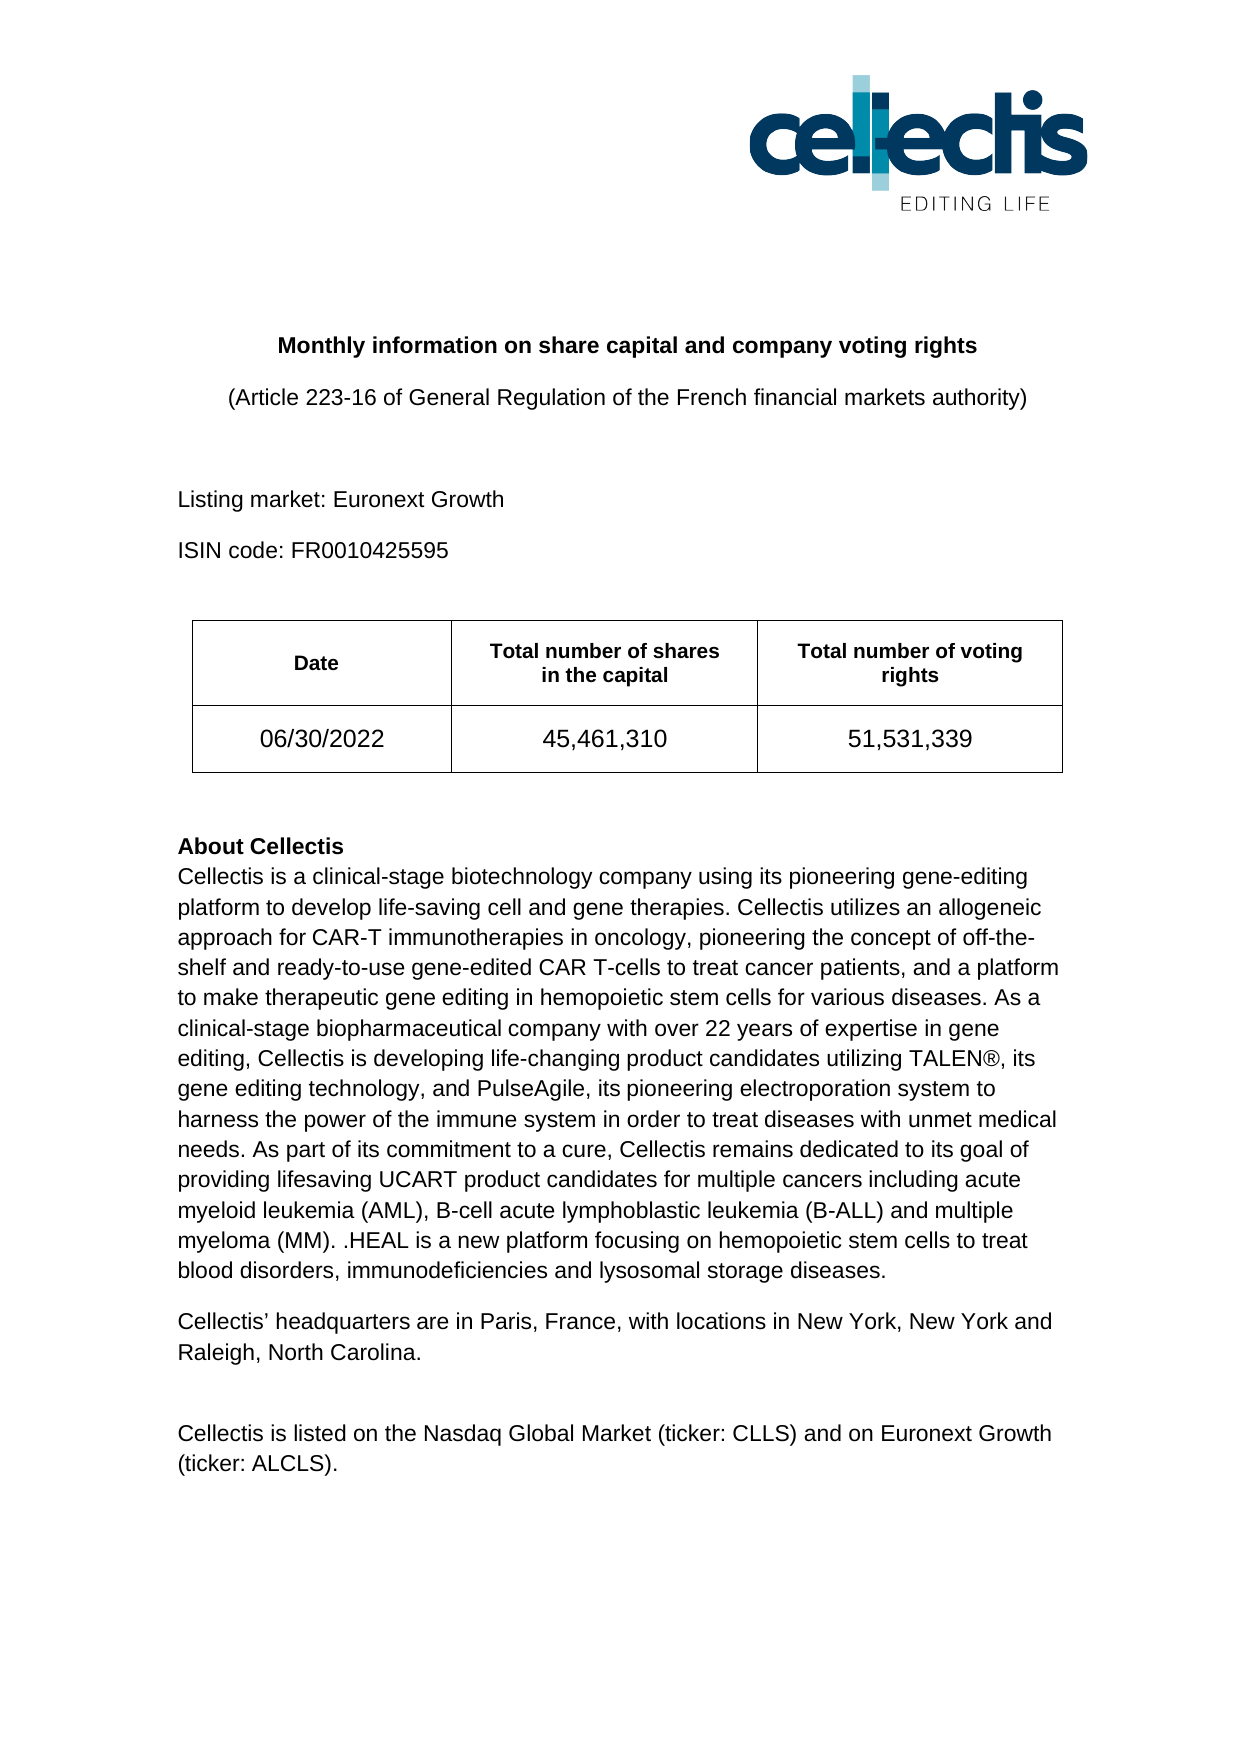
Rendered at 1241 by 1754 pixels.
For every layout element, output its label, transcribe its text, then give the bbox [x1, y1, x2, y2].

table_cell 06/30/2022 [193, 706, 451, 772]
text ISIN code: FR0010425595 [177, 537, 1078, 595]
table_header Total number of shares in the capital [452, 621, 757, 705]
picture [749, 75, 1088, 211]
text Cellectis is listed on the Nasdaq Global Market (ticker: CLLS) and on Euronext Growth (ticker: ALCLS). [177, 1389, 1078, 1508]
text Cellectis’ headquarters are in Paris, France, with locations in New York, New York and Raleigh, North Carolina. [177, 1308, 1078, 1365]
table_header Total number of voting rights [758, 621, 1062, 705]
text About Cellectis Cellectis is a clinical-stage biotechnology company using its pioneering gene-editing platform to develop life-saving cell and gene therapies. Cellectis utilizes an allogeneic approach for CAR-T immunotherapies in oncology, pioneering the concept of off-the-shelf and ready-to-use gene-edited CAR T-cells to treat cancer patients, and a platform to make therapeutic gene editing in hemopoietic stem cells for various diseases. As a clinical-stage biopharmaceutical company with over 22 years of expertise in gene editing, Cellectis is developing life-changing product candidates utilizing TALEN®, its gene editing technology, and PulseAgile, its pioneering electroporation system to harness the power of the immune system in order to treat diseases with unmet medical needs. As part of its commitment to a cure, Cellectis remains dedicated to its goal of providing lifesaving UCART product candidates for multiple cancers including acute myeloid leukemia (AML), B-cell acute lymphoblastic leukemia (B-ALL) and multiple myeloma (MM). .HEAL is a new platform focusing on hemopoietic stem cells to treat blood disorders, immunodeficiencies and lysosomal storage diseases. [177, 773, 1078, 1283]
text (Article 223-16 of General Regulation of the French financial markets authority) [177, 383, 1078, 410]
text Listing market: Euronext Growth [177, 486, 1078, 512]
text Monthly information on share capital and company voting rights [177, 332, 1078, 359]
table_cell 51,531,339 [758, 706, 1062, 772]
table_cell 45,461,310 [452, 706, 757, 772]
table_header Date [193, 621, 451, 705]
